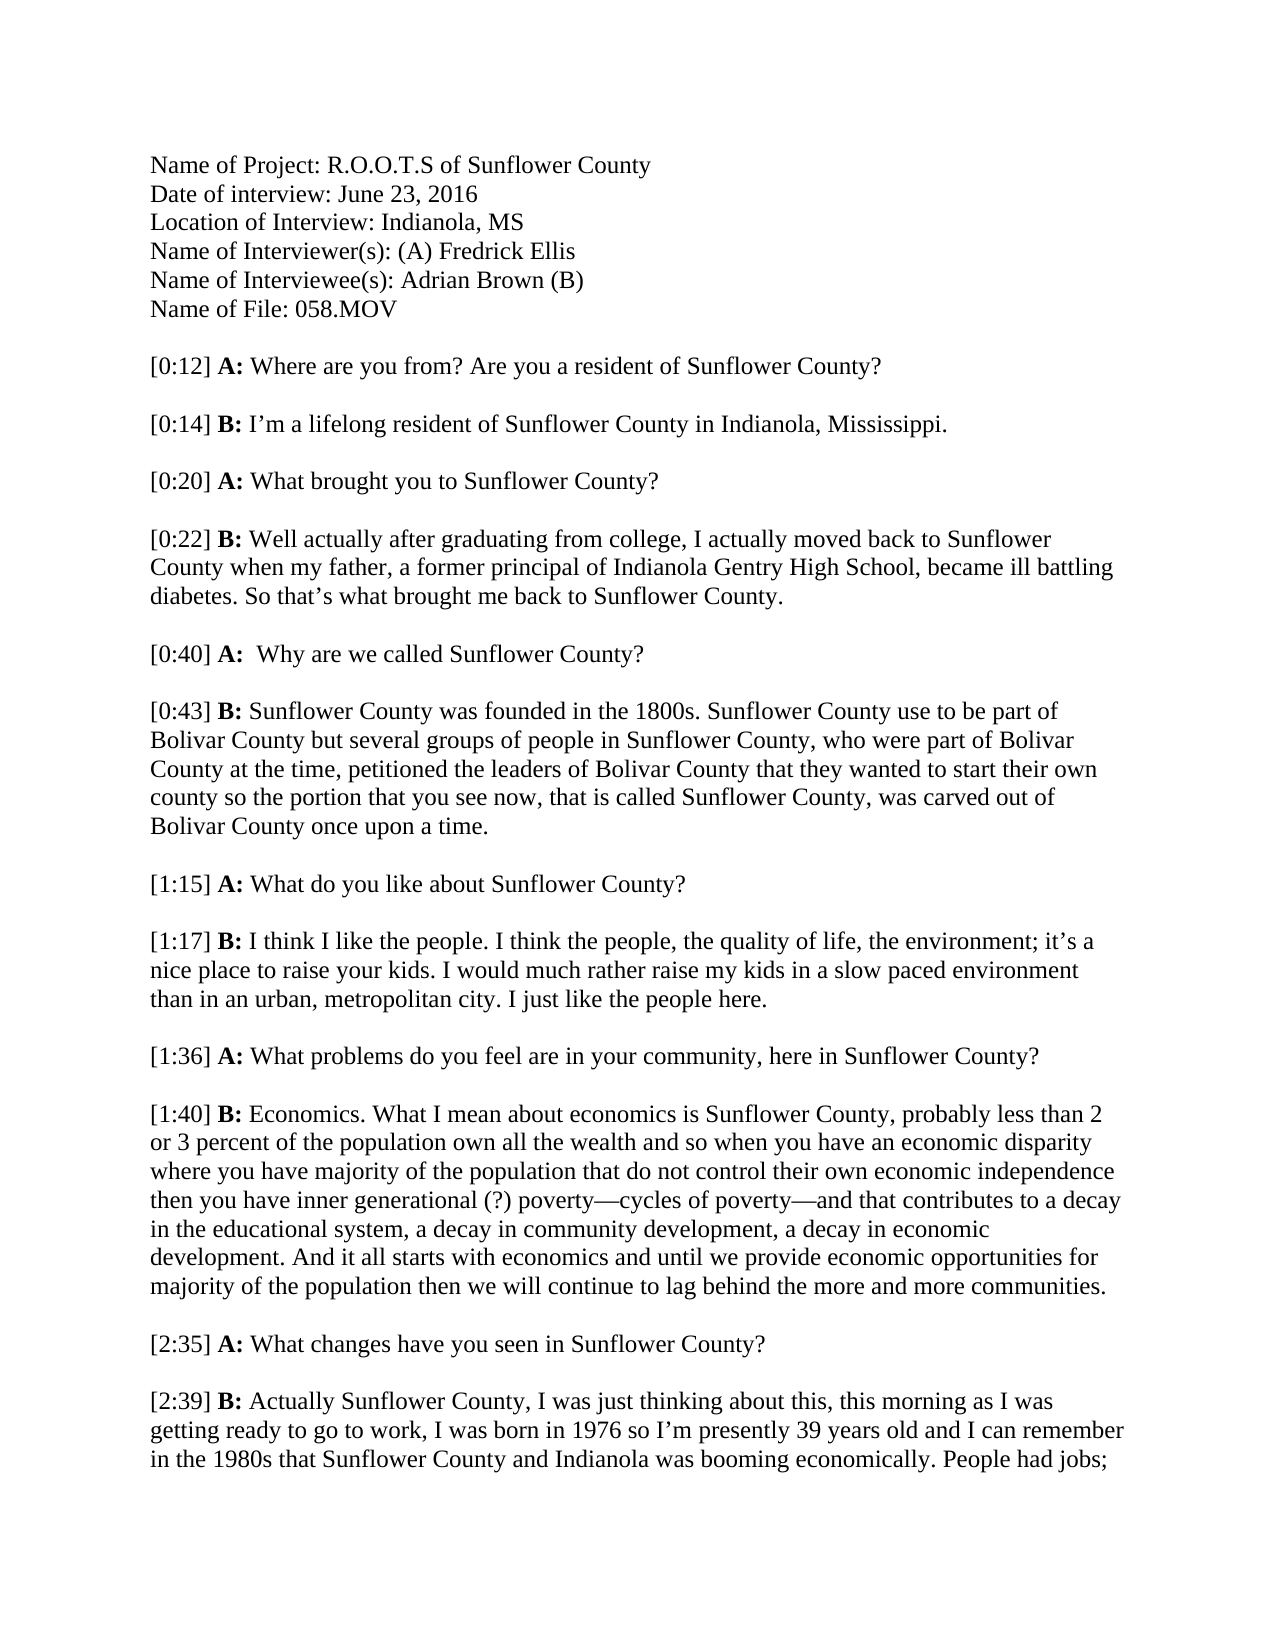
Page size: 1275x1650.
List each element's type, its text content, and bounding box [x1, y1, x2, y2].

text [1:40] B: Economics. What I mean about economics is Sunflower County, probably less than 2 or 3 percent of the population own all the wealth and so when you have an economic disparity where you have majority of the population that do not control their own economic independence then you have inner generational (?) poverty—cycles of poverty—and that contributes to a decay in the educational system, a decay in community development, a decay in economic development. And it all starts with economics and until we provide economic opportunities for majority of the population then we will continue to lag behind the more and more communities. [150, 1099, 1125, 1300]
text Name of Interviewer(s): (A) Fredrick Ellis [150, 236, 1125, 265]
text [1:17] B: I think I like the people. I think the people, the quality of life, the environment; it’s a nice place to raise your kids. I would much rather raise my kids in a slow paced environment than in an urban, metropolitan city. I just like the people here. [150, 926, 1125, 1012]
text [0:14] B: I’m a lifelong resident of Sunflower County in Indianola, Mississippi. [150, 409, 1125, 437]
text Name of File: 058.MOV [150, 294, 1125, 322]
text [0:12] A: Where are you from? Are you a resident of Sunflower County? [150, 351, 1125, 380]
text [1:36] A: What problems do you feel are in your community, here in Sunflower County? [150, 1041, 1125, 1070]
text [0:20] A: What brought you to Sunflower County? [150, 466, 1125, 495]
text Date of interview: June 23, 2016 [150, 179, 1125, 207]
text Location of Interview: Indianola, MS [150, 207, 1125, 236]
text Name of Project: R.O.O.T.S of Sunflower County [150, 150, 1125, 179]
text [2:35] A: What changes have you seen in Sunflower County? [150, 1329, 1125, 1357]
text [0:22] B: Well actually after graduating from college, I actually moved back to Sunflower County when my father, a former principal of Indianola Gentry High School, became ill battling diabetes. So that’s what brought me back to Sunflower County. [150, 524, 1125, 610]
text [1:15] A: What do you like about Sunflower County? [150, 869, 1125, 897]
text [0:43] B: Sunflower County was founded in the 1800s. Sunflower County use to be part of Bolivar County but several groups of people in Sunflower County, who were part of Bolivar County at the time, petitioned the leaders of Bolivar County that they wanted to start their own county so the portion that you see now, that is called Sunflower County, was carved out of Bolivar County once upon a time. [150, 696, 1125, 840]
text [0:40] A: Why are we called Sunflower County? [150, 639, 1125, 667]
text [150, 1386, 1125, 1472]
text Name of Interviewee(s): Adrian Brown (B) [150, 265, 1125, 294]
